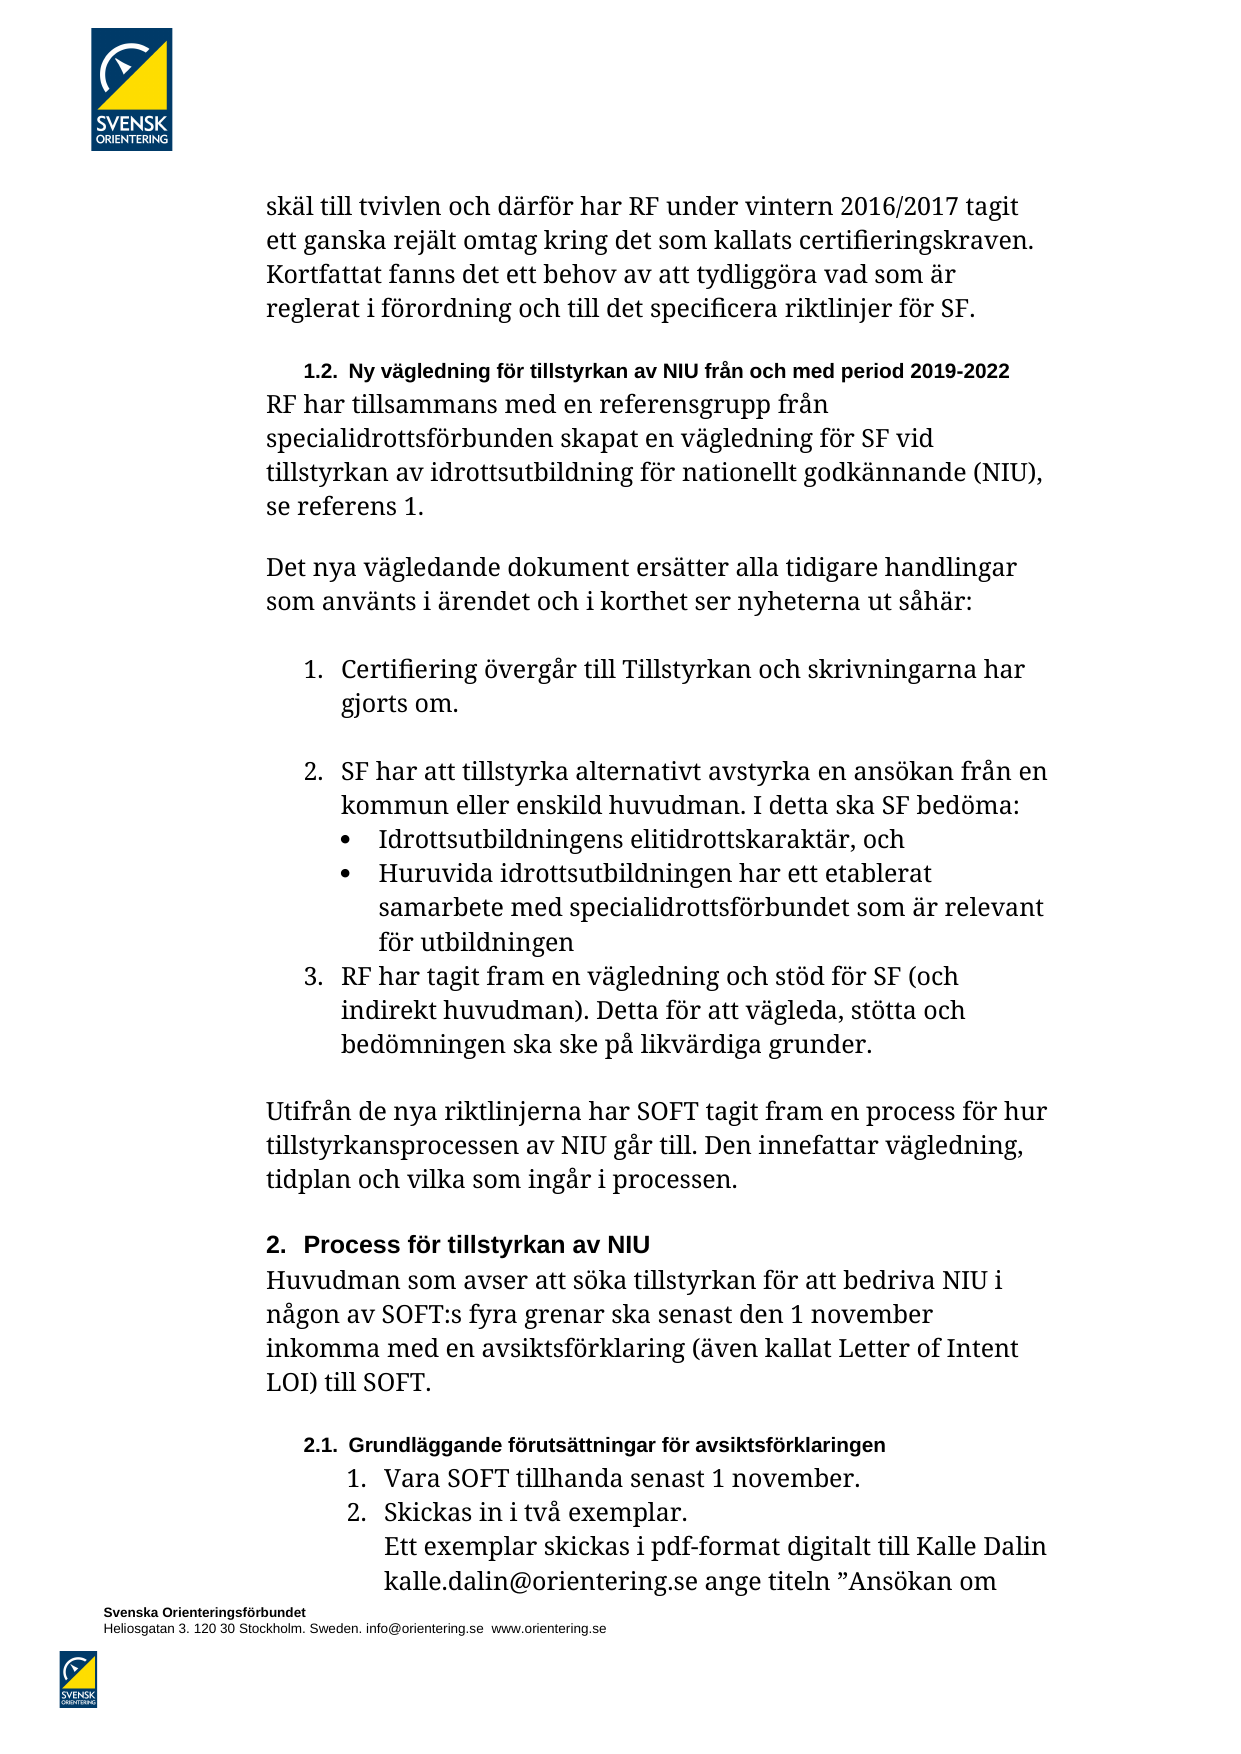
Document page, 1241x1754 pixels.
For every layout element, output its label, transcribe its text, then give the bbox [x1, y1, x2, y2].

list Grundläggande förutsättningar för avsiktsförklaringen [303, 1433, 1053, 1457]
text Det nya vägledande dokument ersätter alla tidigare handlingar som använts i ärendet och i korthet ser nyheterna ut såhär: [266, 549, 1053, 618]
list Certifiering övergår till Tillstyrkan och skrivningarna har gjorts om. [303, 652, 1053, 720]
text Huvudman som avser att söka tillstyrkan för att bedriva NIU i någon av SOFT:s fyra grenar ska senast den 1 november inkomma med en avsiktsförklaring (även kallat Letter of Intent LOI) till SOFT. [266, 1262, 1053, 1399]
list SF har att tillstyrka alternativt avstyrka en ansökan från en kommun eller enskild huvudman. I detta ska SF bedöma: [303, 754, 1053, 822]
text Utifrån de nya riktlinjerna har SOFT tagit fram en process för hur tillstyrkansprocessen av NIU går till. Den innefattar vägledning, tidplan och vilka som ingår i processen. [266, 1093, 1053, 1196]
picture [59, 1651, 98, 1708]
list Process för tillstyrkan av NIU [266, 1229, 1053, 1258]
list Vara SOFT tillhanda senast 1 november. [346, 1461, 1053, 1495]
list Idrottsutbildningens elitidrottskaraktär, och [341, 822, 1053, 856]
list Ny vägledning för tillstyrkan av NIU från och med period 2019-2022 [303, 359, 1053, 383]
list Huruvida idrottsutbildningen har ett etablerat samarbete med specialidrottsförbundet som är relevant för utbildningen [341, 856, 1053, 958]
list RF har tagit fram en vägledning och stöd för SF (och indirekt huvudman). Detta för att vägleda, stötta och bedömningen ska ske på likvärdiga grunder. [303, 958, 1053, 1060]
picture [91, 28, 173, 151]
text RF har tillsammans med en referensgrupp från specialidrottsförbunden skapat en vägledning för SF vid tillstyrkan av idrottsutbildning för nationellt godkännande (NIU), se referens 1. [266, 387, 1053, 523]
